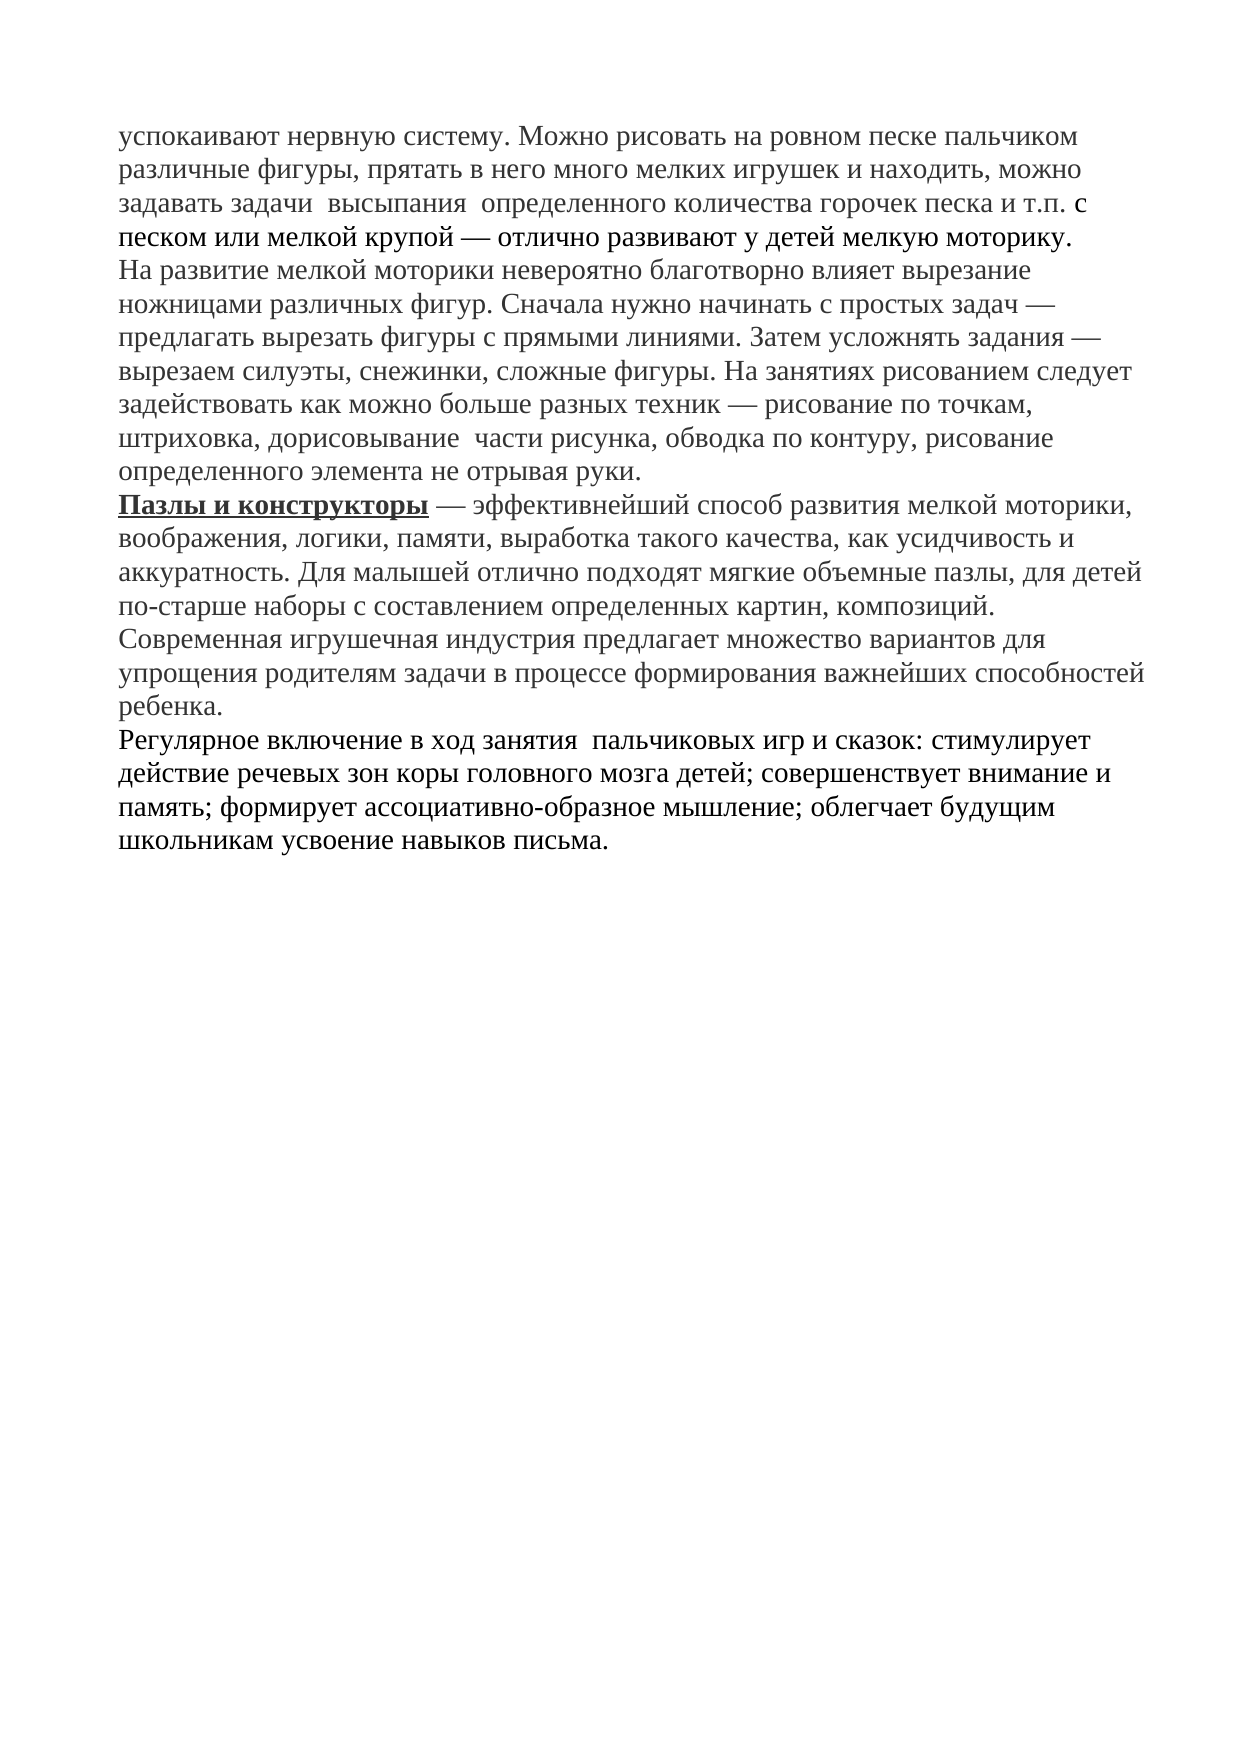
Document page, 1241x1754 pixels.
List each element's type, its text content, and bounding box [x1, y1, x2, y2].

text Пазлы и конструкторы — эффективнейший способ развития мелкой моторики, воображения, логики, памяти, выработка такого качества, как усидчивость и аккуратность. Для малышей отлично подходят мягкие объемные пазлы, для детей по-старше наборы с составлением определенных картин, композиций. Современная игрушечная индустрия предлагает множество вариантов для упрощения родителям задачи в процессе формирования важнейших способностей ребенка. [118, 487, 1152, 722]
text Регулярное включение в ход занятия пальчиковых игр и сказок: стимулирует действие речевых зон коры головного мозга детей; совершенствует внимание и память; формирует ассоциативно-образное мышление; облегчает будущим школьникам усвоение навыков письма. [118, 722, 1152, 856]
text На развитие мелкой моторики невероятно благотворно влияет вырезание ножницами различных фигур. Сначала нужно начинать с простых задач — предлагать вырезать фигуры с прямыми линиями. Затем усложнять задания — вырезаем силуэты, снежинки, сложные фигуры. На занятиях рисованием следует задействовать как можно больше разных техник — рисование по точкам, штриховка, дорисовывание части рисунка, обводка по контуру, рисование определенного элемента не отрывая руки. [118, 252, 1152, 487]
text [118, 118, 1152, 252]
